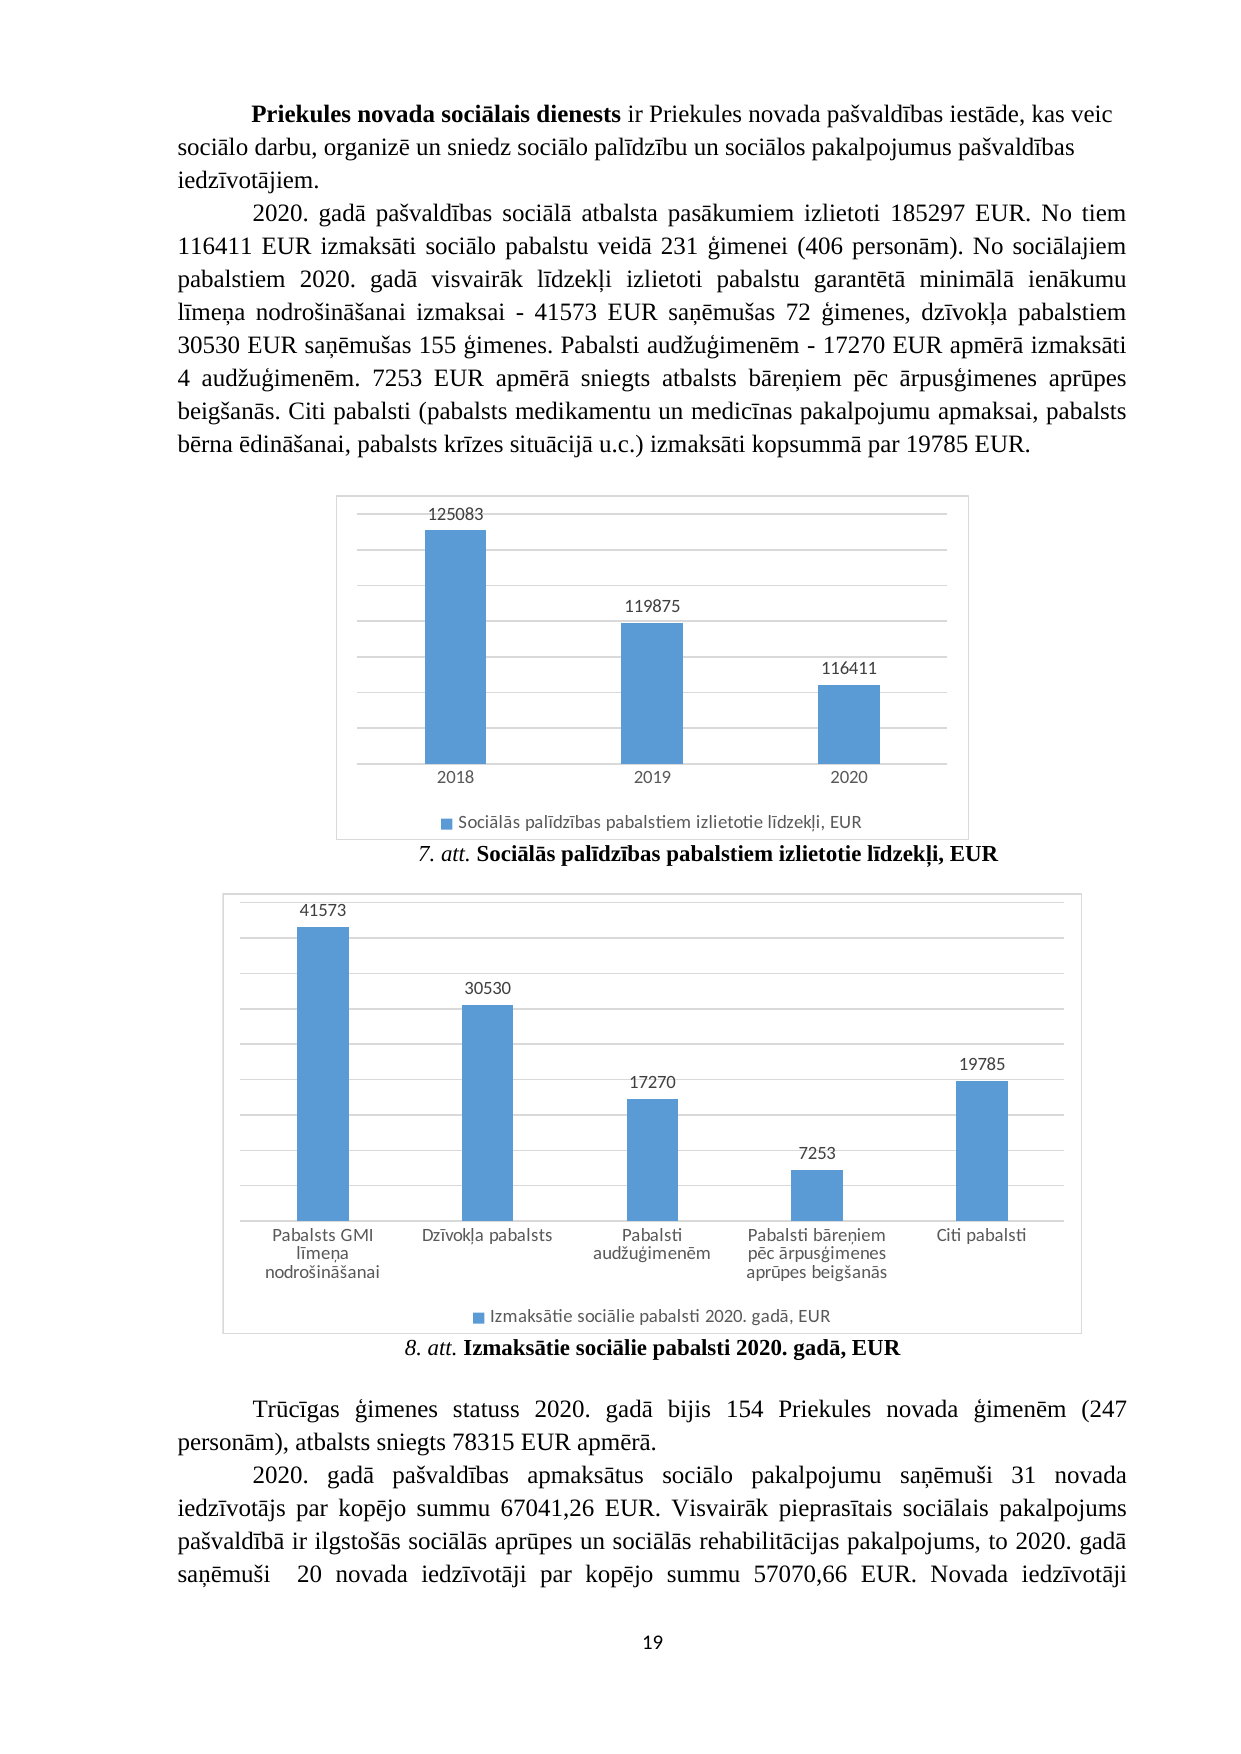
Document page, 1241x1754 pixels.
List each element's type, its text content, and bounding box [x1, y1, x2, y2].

text 2020. gadā pašvaldības sociālā atbalsta pasākumiem izlietoti 185297 EUR. No tiem 116411 EUR izmaksāti sociālo pabalstu veidā 231 ģimenei (406 personām). No sociālajiem pabalstiem 2020. gadā visvairāk līdzekļi izlietoti pabalstu garantētā minimālā ienākumu līmeņa nodrošināšanai izmaksai - 41573 EUR saņēmušas 72 ģimenes, dzīvokļa pabalstiem 30530 EUR saņēmušas 155 ģimenes. Pabalsti audžuģimenēm - 17270 EUR apmērā izmaksāti 4 audžuģimenēm. 7253 EUR apmērā sniegts atbalsts bāreņiem pēc ārpusģimenes aprūpes beigšanās. Citi pabalsti (pabalsts medikamentu un medicīnas pakalpojumu apmaksai, pabalsts bērna ēdināšanai, pabalsts krīzes situācijā u.c.) izmaksāti kopsummā par 19785 EUR. [177, 198, 1128, 458]
text Trūcīgas ģimenes statuss 2020. gadā bijis 154 Priekules novada ģimenēm (247 personām), atbalsts sniegts 78315 EUR apmērā. [177, 1394, 1128, 1456]
text 8. att. Izmaksātie sociālie pabalsti 2020. gadā, EUR [177, 1334, 1128, 1361]
text Priekules novada sociālais dienests ir Priekules novada pašvaldības iestāde, kas veic sociālo darbu, organizē un sniedz sociālo palīdzību un sociālos pakalpojumus pašvaldības iedzīvotājiem. [177, 99, 1145, 194]
text 7. att. Sociālās palīdzības pabalstiem izlietotie līdzekļi, EUR [288, 840, 1128, 867]
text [177, 1460, 1128, 1588]
